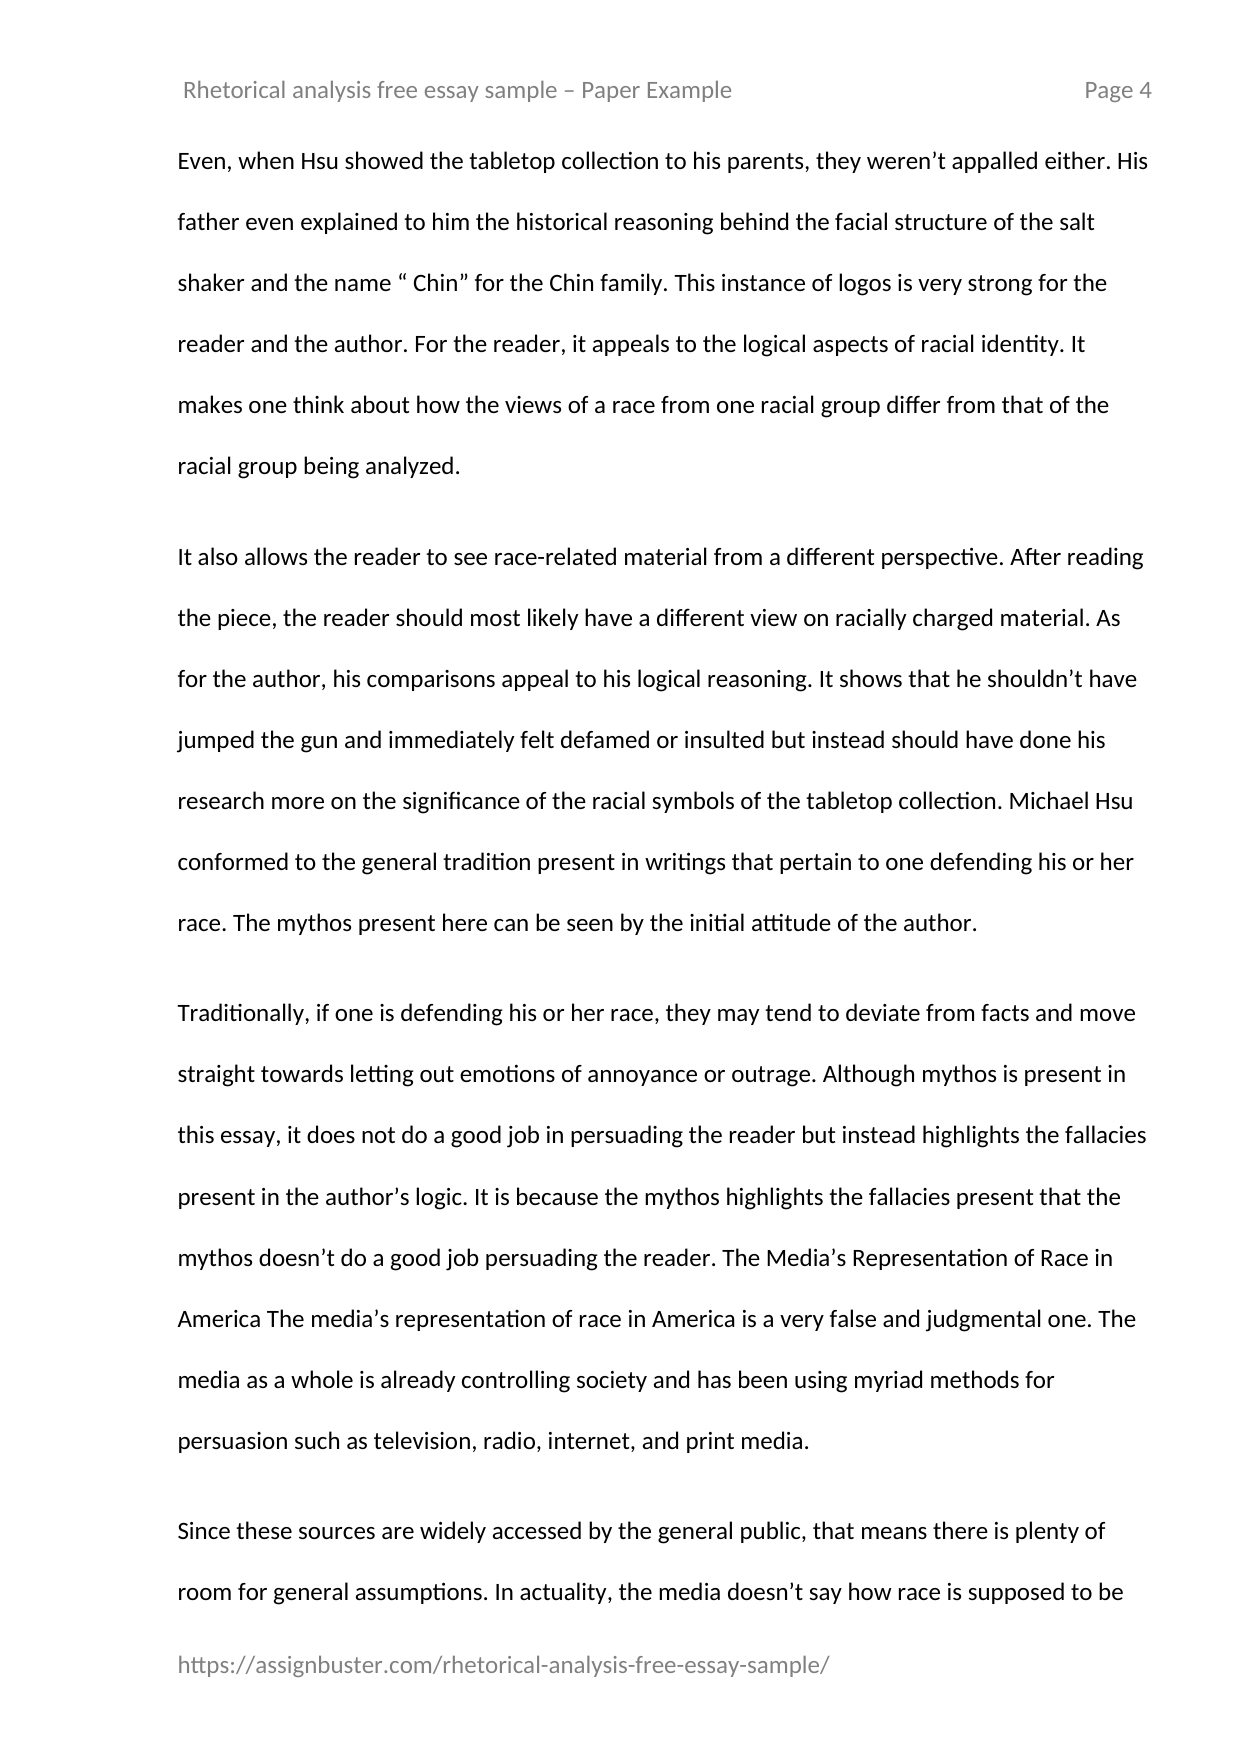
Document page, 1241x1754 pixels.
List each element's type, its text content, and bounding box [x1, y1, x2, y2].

text Even, when Hsu showed the tabletop collection to his parents, they weren’t appalled either. His father even explained to him the historical reasoning behind the facial structure of the salt shaker and the name “ Chin” for the Chin family. This instance of logos is very strong for the reader and the author. For the reader, it appeals to the logical aspects of racial identity. It makes one think about how the views of a race from one racial group differ from that of the racial group being analyzed. [177, 145, 1152, 481]
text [177, 1515, 1152, 1607]
text It also allows the reader to see race-related material from a different perspective. After reading the piece, the reader should most likely have a different view on racially charged material. As for the author, his comparisons appeal to his logical reasoning. It shows that he shouldn’t have jumped the gun and immediately felt defamed or insulted but instead should have done his research more on the significance of the racial symbols of the tabletop collection. Michael Hsu conformed to the general tradition present in writings that pertain to one defending his or her race. The mythos present here can be seen by the initial attitude of the author. [177, 541, 1152, 937]
text Traditionally, if one is defending his or her race, they may tend to deviate from facts and move straight towards letting out emotions of annoyance or outrage. Although mythos is present in this essay, it does not do a good job in persuading the reader but instead highlights the fallacies present in the author’s logic. It is because the mythos highlights the fallacies present that the mythos doesn’t do a good job persuading the reader. The Media’s Representation of Race in America The media’s representation of race in America is a very false and judgmental one. The media as a whole is already controlling society and has been using myriad methods for persuasion such as television, radio, internet, and print media. [177, 997, 1152, 1455]
